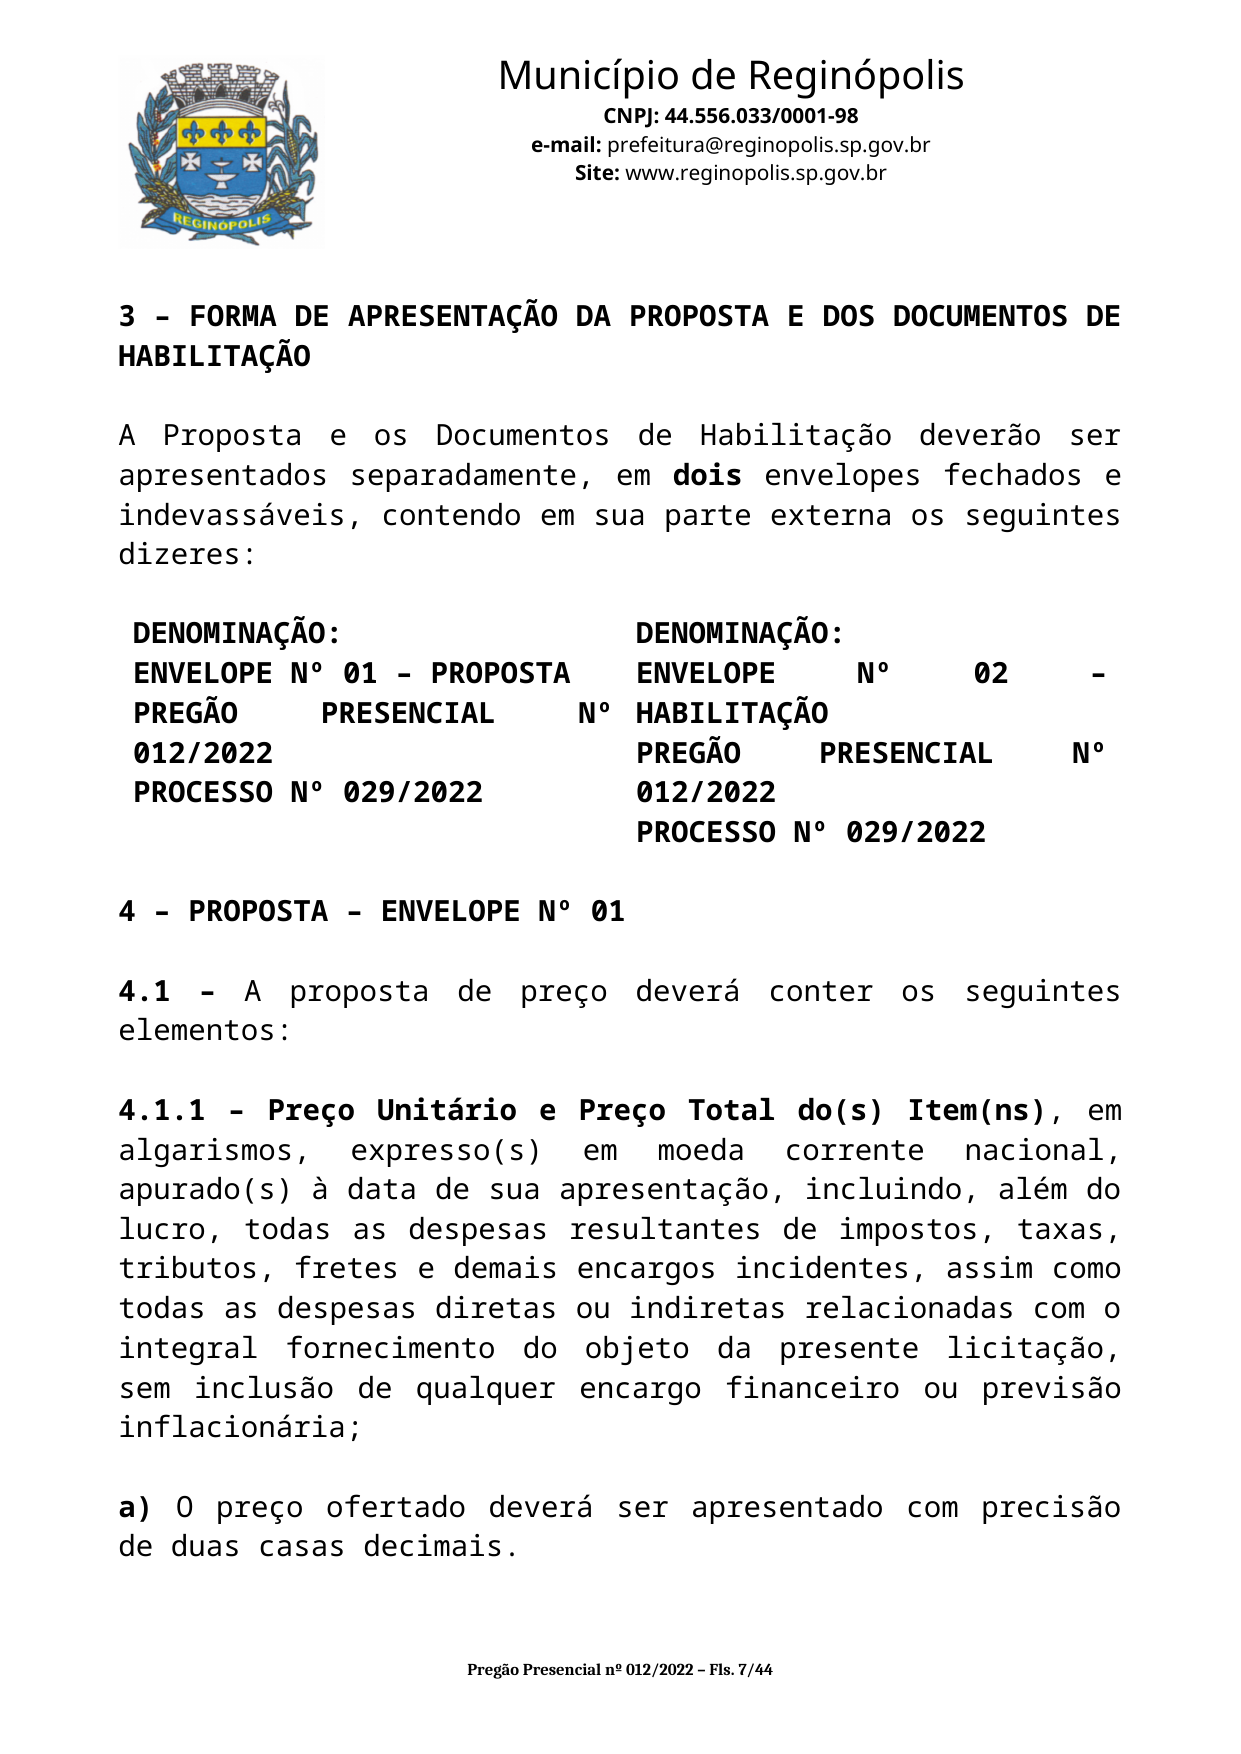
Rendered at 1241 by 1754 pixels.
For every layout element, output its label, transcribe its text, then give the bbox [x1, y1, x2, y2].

text A Proposta e os Documentos de Habilitação deverão ser apresentados separadamente, em dois envelopes fechados e indevassáveis, contendo em sua parte externa os seguintes dizeres: [118, 414, 1122, 573]
table_header DENOMINAÇÃO: ENVELOPE Nº 01 – PROPOSTA PREGÃO PRESENCIAL Nº 012/2022 PROCESSO Nº 029/2022 [122, 613, 624, 851]
text 4.1 – A proposta de preço deverá conter os seguintes elementos: [118, 970, 1122, 1049]
text 4 – PROPOSTA – ENVELOPE Nº 01 [118, 891, 1122, 930]
table_header DENOMINAÇÃO: ENVELOPE Nº 02 – HABILITAÇÃO PREGÃO PRESENCIAL Nº 012/2022 PROCESSO Nº 029/2022 [625, 613, 1118, 851]
text a) O preço ofertado deverá ser apresentado com precisão de duas casas decimais. [118, 1486, 1122, 1565]
text 3 – FORMA DE APRESENTAÇÃO DA PROPOSTA E DOS DOCUMENTOS DE HABILITAÇÃO [118, 295, 1122, 375]
text 4.1.1 – Preço Unitário e Preço Total do(s) Item(ns), em algarismos, expresso(s) em moeda corrente nacional, apurado(s) à data de sua apresentação, incluindo, além do lucro, todas as despesas resultantes de impostos, taxas, tributos, fretes e demais encargos incidentes, assim como todas as despesas diretas ou indiretas relacionadas com o integral fornecimento do objeto da presente licitação, sem inclusão de qualquer encargo financeiro ou previsão inflacionária; [118, 1089, 1122, 1446]
picture [118, 55, 325, 249]
